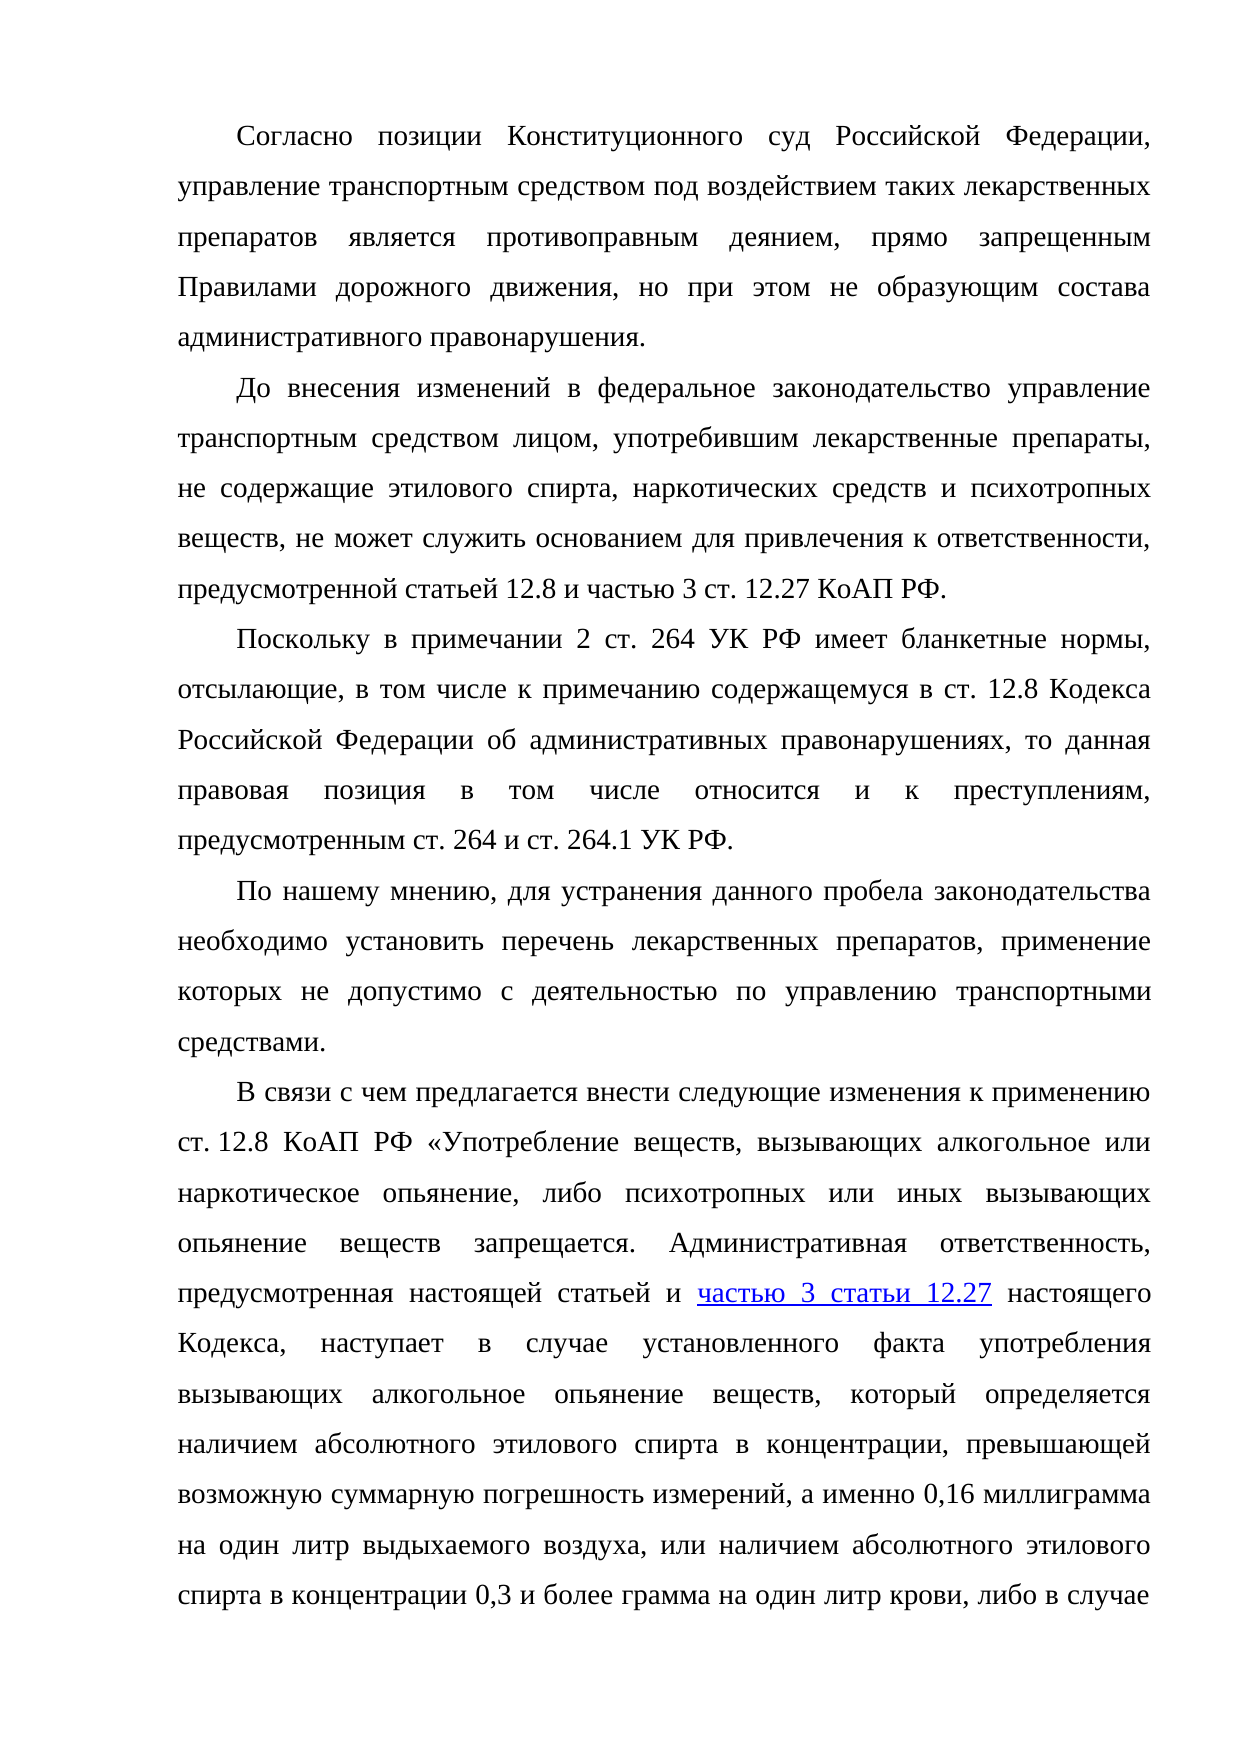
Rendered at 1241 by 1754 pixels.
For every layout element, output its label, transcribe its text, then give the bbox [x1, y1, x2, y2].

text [177, 1074, 1152, 1611]
text Поскольку в примечании 2 ст. 264 УК РФ имеет бланкетные нормы, отсылающие, в том числе к примечанию содержащемуся в ст. 12.8 Кодекса Российской Федерации об административных правонарушениях, то данная правовая позиция в том числе относится и к преступлениям, предусмотренным ст. 264 и ст. 264.1 УК РФ. [177, 621, 1152, 856]
text Согласно позиции Конституционного суд Российской Федерации, управление транспортным средством под воздействием таких лекарственных препаратов является противоправным деянием, прямо запрещенным Правилами дорожного движения, но при этом не образующим состава административного правонарушения. [177, 118, 1152, 353]
text По нашему мнению, для устранения данного пробела законодательства необходимо установить перечень лекарственных препаратов, применение которых не допустимо с деятельностью по управлению транспортными средствами. [177, 873, 1152, 1057]
text До внесения изменений в федеральное законодательство управление транспортным средством лицом, употребившим лекарственные препараты, не содержащие этилового спирта, наркотических средств и психотропных веществ, не может служить основанием для привлечения к ответственности, предусмотренной статьей 12.8 и частью 3 ст. 12.27 КоАП РФ. [177, 370, 1152, 604]
